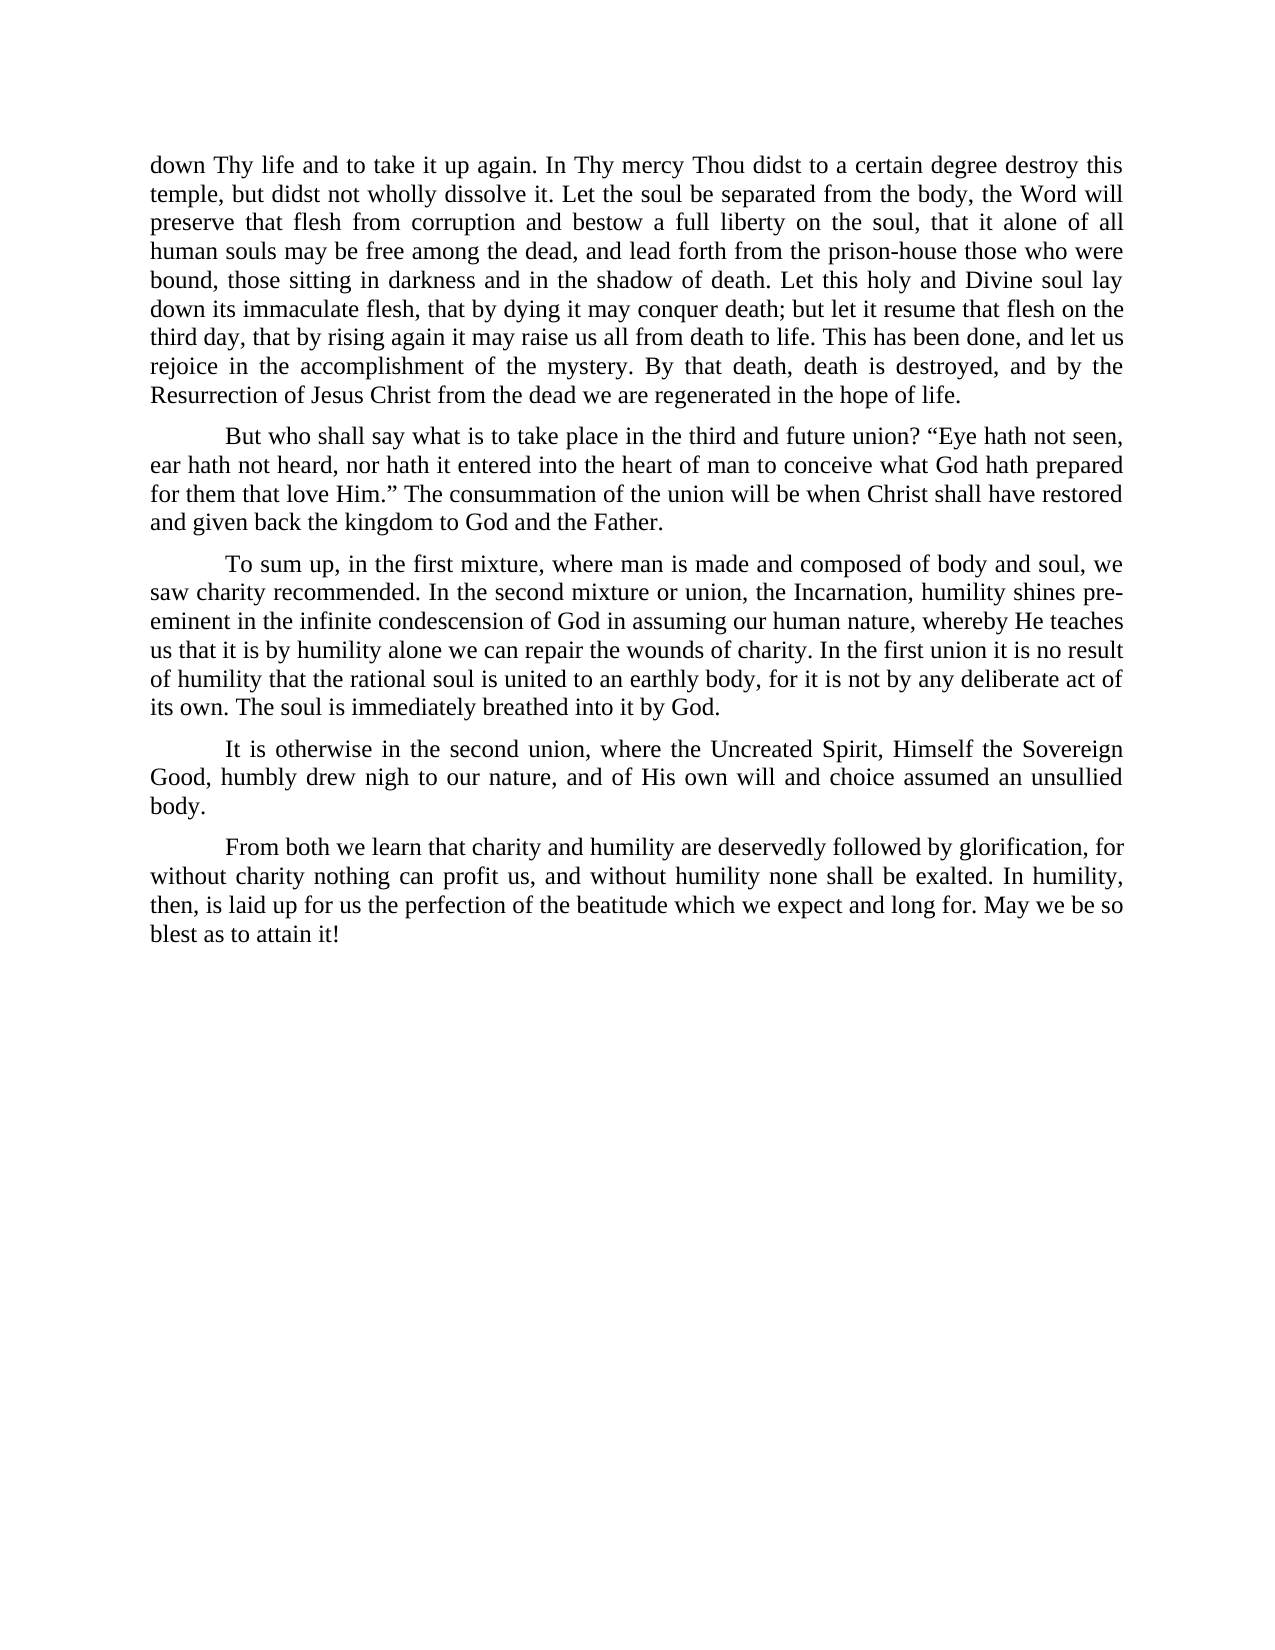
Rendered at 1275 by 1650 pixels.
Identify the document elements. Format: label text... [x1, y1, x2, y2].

text It is otherwise in the second union, where the Uncreated Spirit, Himself the Sovereign Good, humbly drew nigh to our nature, and of His own will and choice assumed an unsullied body. [150, 734, 1125, 820]
text But who shall say what is to take place in the third and future union? “Eye hath not seen, ear hath not heard, nor hath it entered into the heart of man to conceive what God hath prepared for them that love Him.” The consummation of the union will be when Christ shall have restored and given back the kingdom to God and the Father. [150, 421, 1125, 536]
text To sum up, in the first mixture, where man is made and composed of body and soul, we saw charity recommended. In the second mixture or union, the Incarnation, humility shines pre-eminent in the infinite condescension of God in assuming our human nature, whereby He teaches us that it is by humility alone we can repair the wounds of charity. In the first union it is no result of humility that the rational soul is united to an earthly body, for it is not by any deliberate act of its own. The soul is immediately breathed into it by God. [150, 549, 1125, 721]
text From both we learn that charity and humility are deservedly followed by glorification, for without charity nothing can profit us, and without humility none shall be exalted. In humility, then, is laid up for us the perfection of the beatitude which we expect and long for. May we be so blest as to attain it! [150, 832, 1125, 947]
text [150, 150, 1125, 409]
